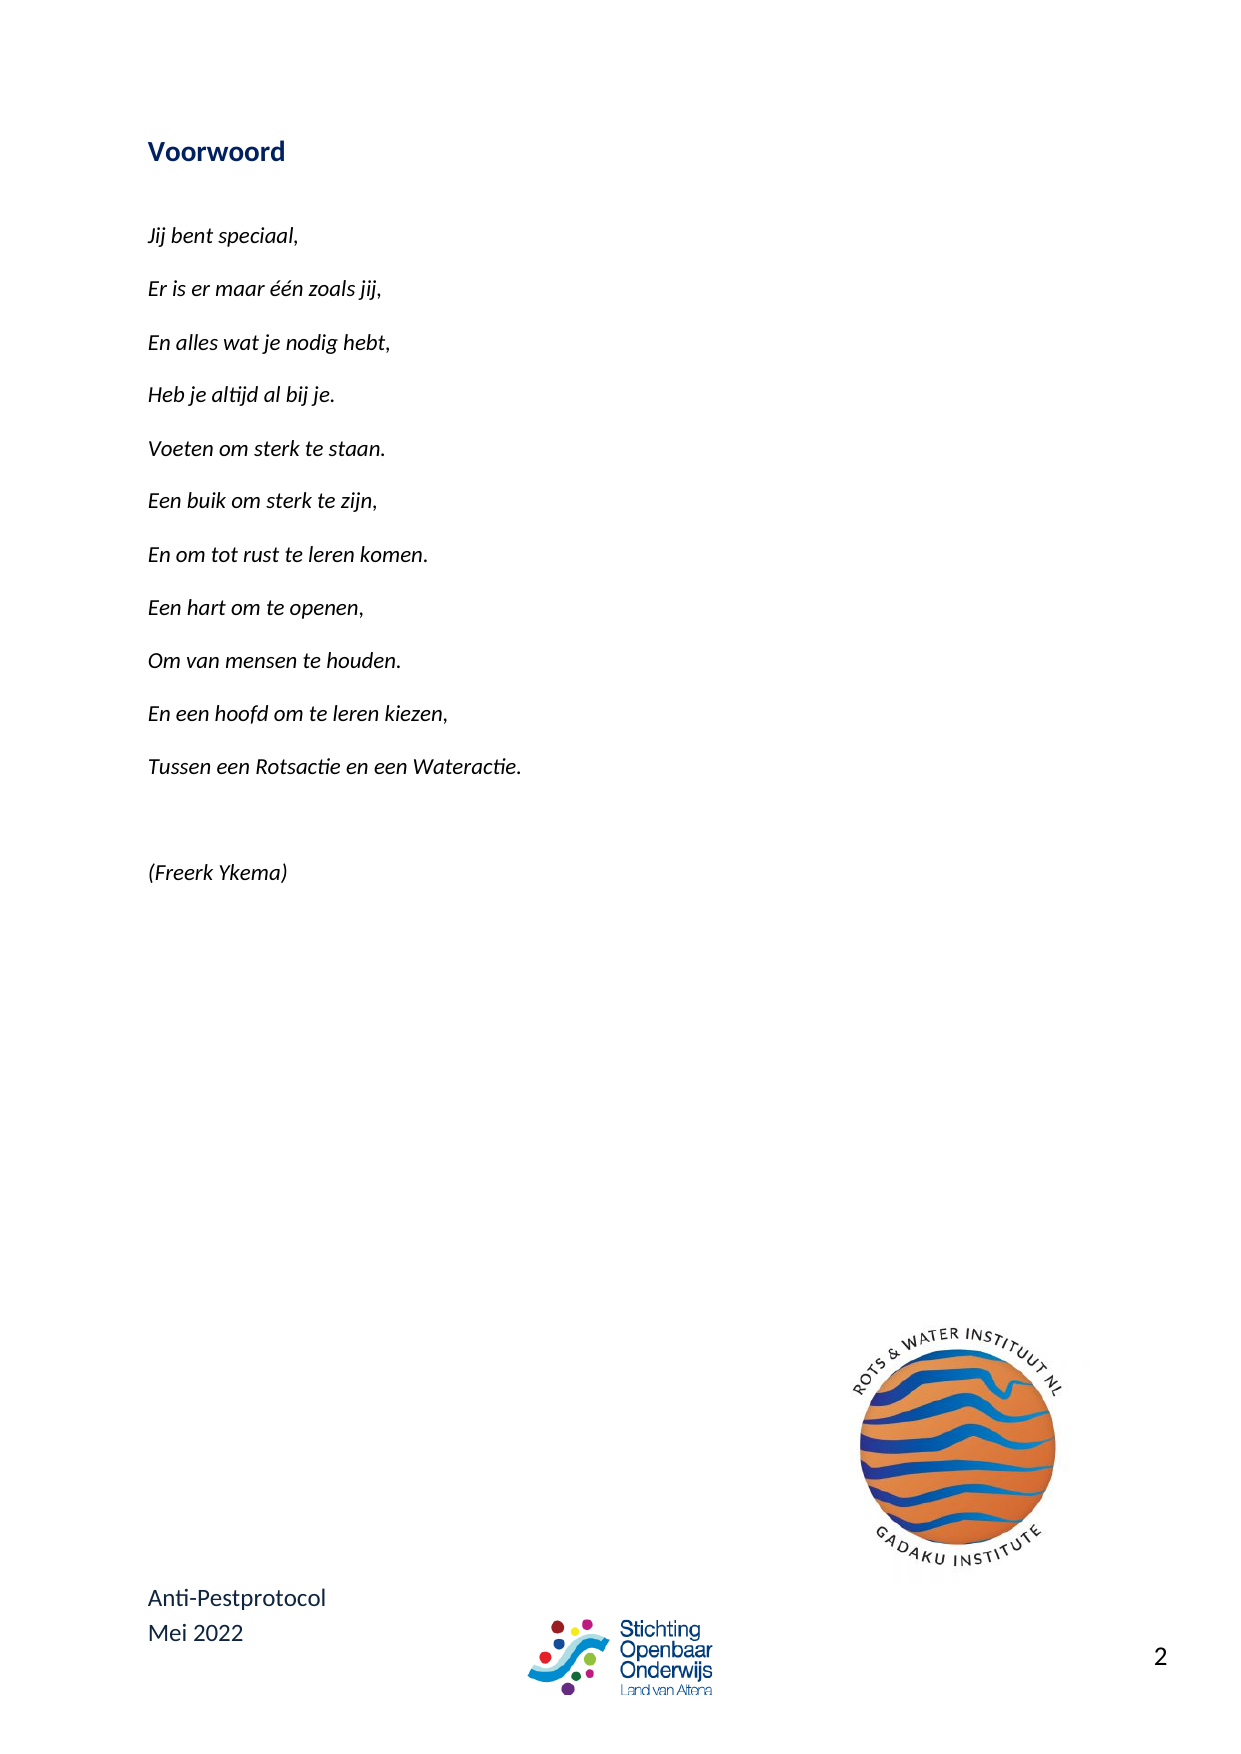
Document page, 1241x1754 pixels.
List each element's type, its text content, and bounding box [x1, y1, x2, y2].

text Heb je altijd al bij je. [148, 381, 1093, 409]
text Een buik om sterk te zijn, [148, 487, 1093, 515]
text Voeten om sterk te staan. [148, 434, 1093, 462]
picture [820, 1310, 1093, 1583]
text Er is er maar één zoals jij, [148, 274, 1093, 303]
text Om van mensen te houden. [148, 646, 1093, 674]
picture [525, 1614, 713, 1695]
text Tussen een Rotsactie en een Wateractie. [148, 752, 1093, 780]
text (Freerk Ykema) [148, 858, 1093, 886]
text Voorwoord [148, 133, 1093, 168]
text Jij bent speciaal, [148, 222, 1093, 249]
text En een hoofd om te leren kiezen, [148, 699, 1093, 727]
text Een hart om te openen, [148, 593, 1093, 621]
text En om tot rust te leren komen. [148, 540, 1093, 568]
text En alles wat je nodig hebt, [148, 328, 1093, 356]
